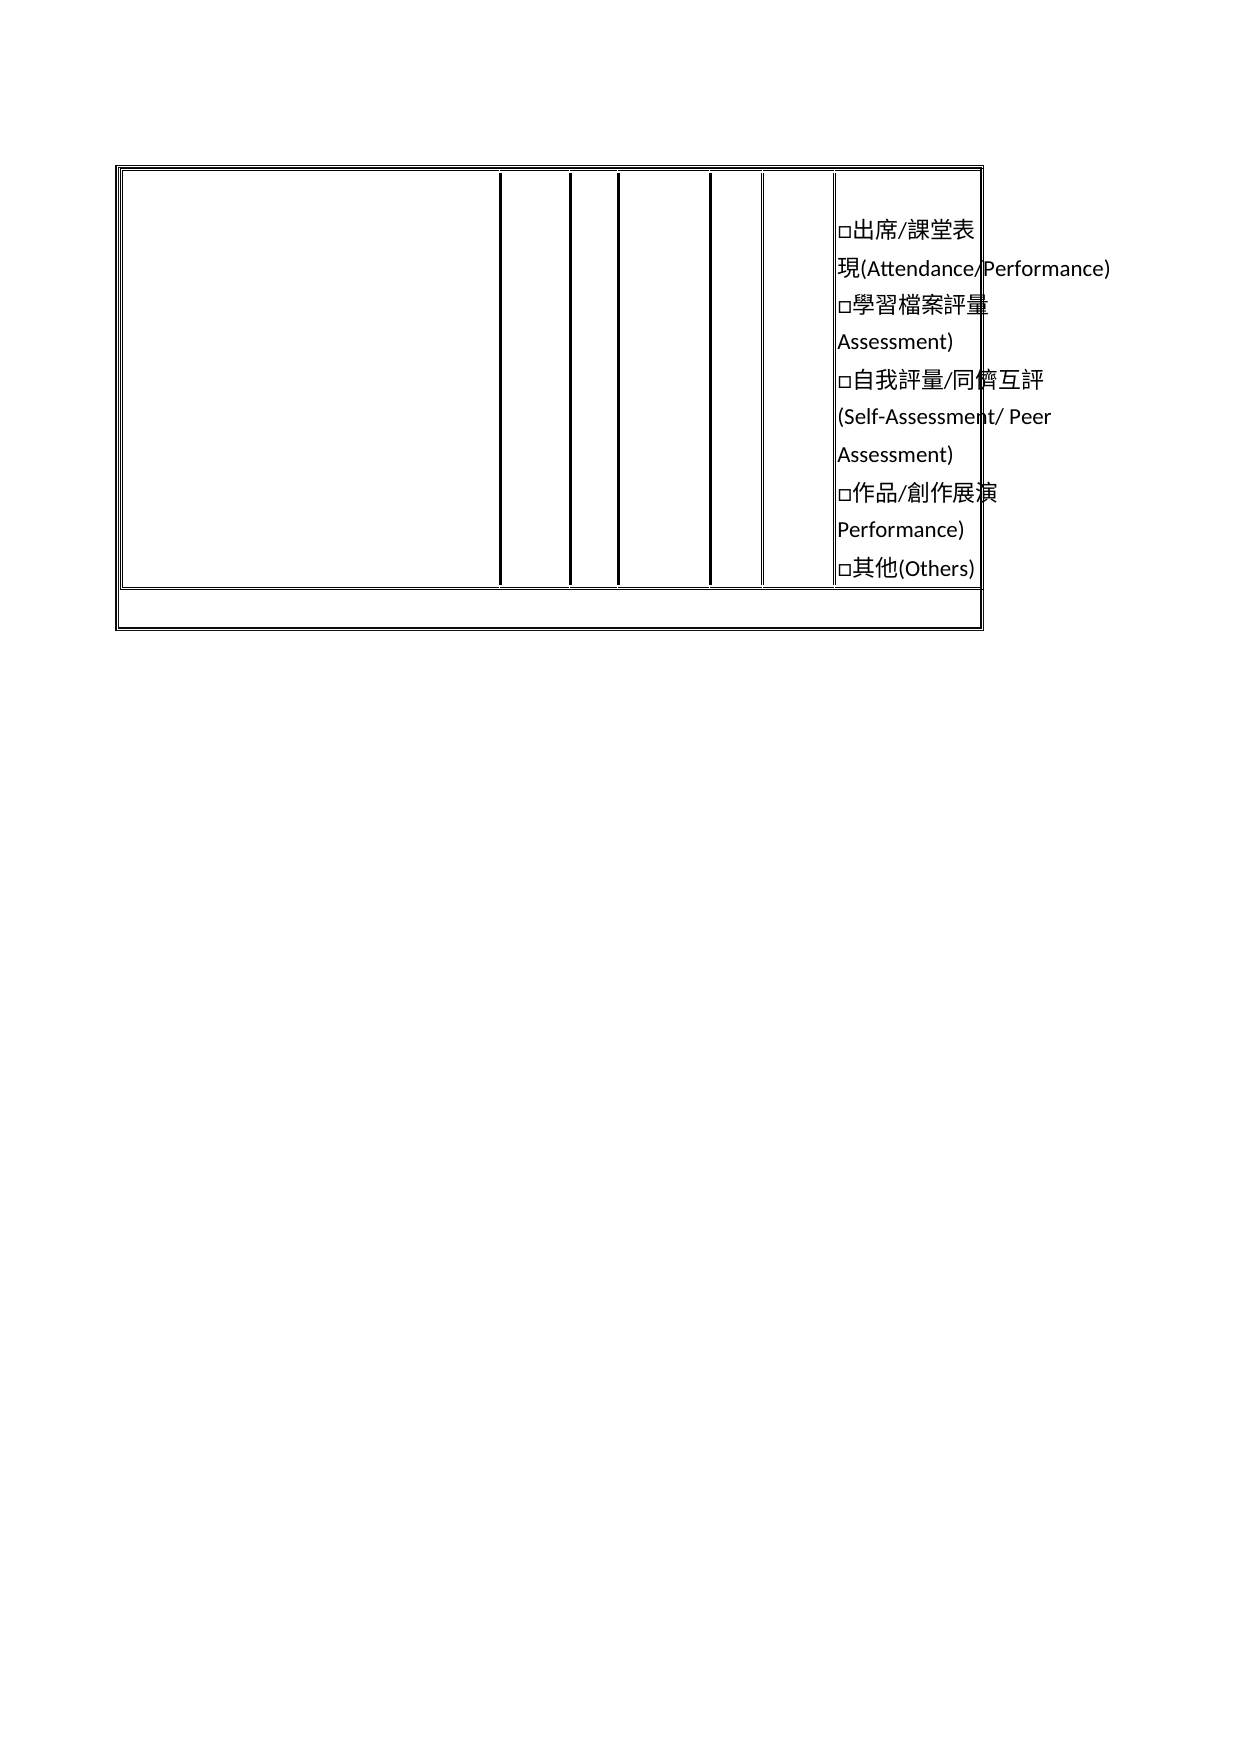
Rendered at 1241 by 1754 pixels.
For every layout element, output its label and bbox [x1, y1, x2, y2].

table_cell [121, 169, 980, 589]
table_cell [119, 590, 980, 627]
